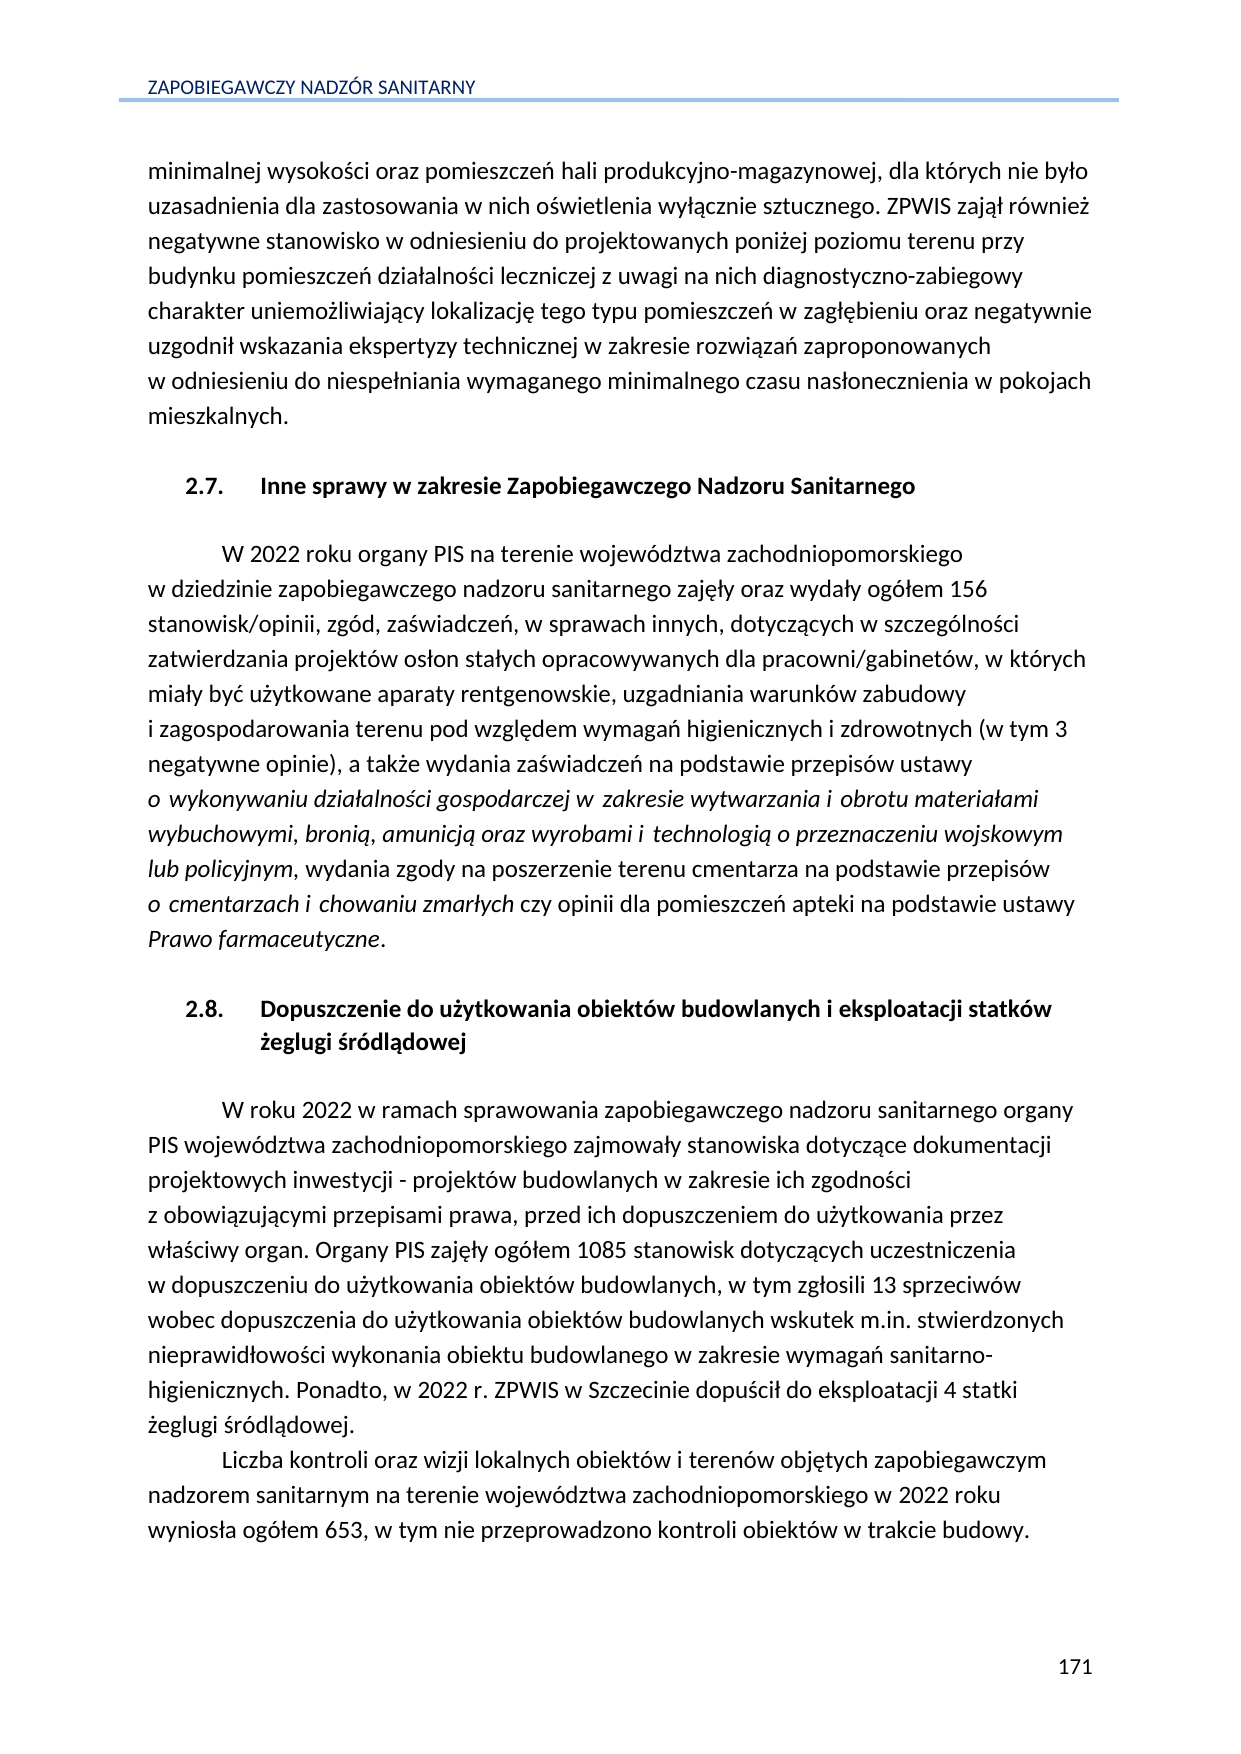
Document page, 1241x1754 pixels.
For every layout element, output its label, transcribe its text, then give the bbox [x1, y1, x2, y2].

text W roku 2022 w ramach sprawowania zapobiegawczego nadzoru sanitarnego organy PIS województwa zachodniopomorskiego zajmowały stanowiska dotyczące dokumentacji projektowych inwestycji - projektów budowlanych w zakresie ich zgodności z obowiązującymi przepisami prawa, przed ich dopuszczeniem do użytkowania przez właściwy organ. Organy PIS zajęły ogółem 1085 stanowisk dotyczących uczestniczenia w dopuszczeniu do użytkowania obiektów budowlanych, w tym zgłosili 13 sprzeciwów wobec dopuszczenia do użytkowania obiektów budowlanych wskutek m.in. stwierdzonych nieprawidłowości wykonania obiektu budowlanego w zakresie wymagań sanitarno-higienicznych. Ponadto, w 2022 r. ZPWIS w Szczecinie dopuścił do eksploatacji 4 statki żeglugi śródlądowej. [148, 1094, 1092, 1439]
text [148, 155, 1092, 431]
text Liczba kontroli oraz wizji lokalnych obiektów i terenów objętych zapobiegawczym nadzorem sanitarnym na terenie województwa zachodniopomorskiego w 2022 roku wyniosła ogółem 653, w tym nie przeprowadzono kontroli obiektów w trakcie budowy. [148, 1444, 1092, 1544]
text W 2022 roku organy PIS na terenie województwa zachodniopomorskiego w dziedzinie zapobiegawczego nadzoru sanitarnego zajęły oraz wydały ogółem 156 stanowisk/opinii, zgód, zaświadczeń, w sprawach innych, dotyczących w szczególności zatwierdzania projektów osłon stałych opracowywanych dla pracowni/gabinetów, w których miały być użytkowane aparaty rentgenowskie, uzgadniania warunków zabudowy i zagospodarowania terenu pod względem wymagań higienicznych i zdrowotnych (w tym 3 negatywne opinie), a także wydania zaświadczeń na podstawie przepisów ustawy o wykonywaniu działalności gospodarczej w zakresie wytwarzania i obrotu materiałami wybuchowymi, bronią, amunicją oraz wyrobami i technologią o przeznaczeniu wojskowym lub policyjnym, wydania zgody na poszerzenie terenu cmentarza na podstawie przepisów o cmentarzach i chowaniu zmarłych czy opinii dla pomieszczeń apteki na podstawie ustawy Prawo farmaceutyczne. [148, 538, 1092, 954]
subtitle Dopuszczenie do użytkowania obiektów budowlanych i eksploatacji statków żeglugi śródlądowej [185, 993, 1092, 1057]
subtitle Inne sprawy w zakresie Zapobiegawczego Nadzoru Sanitarnego [185, 470, 1092, 501]
